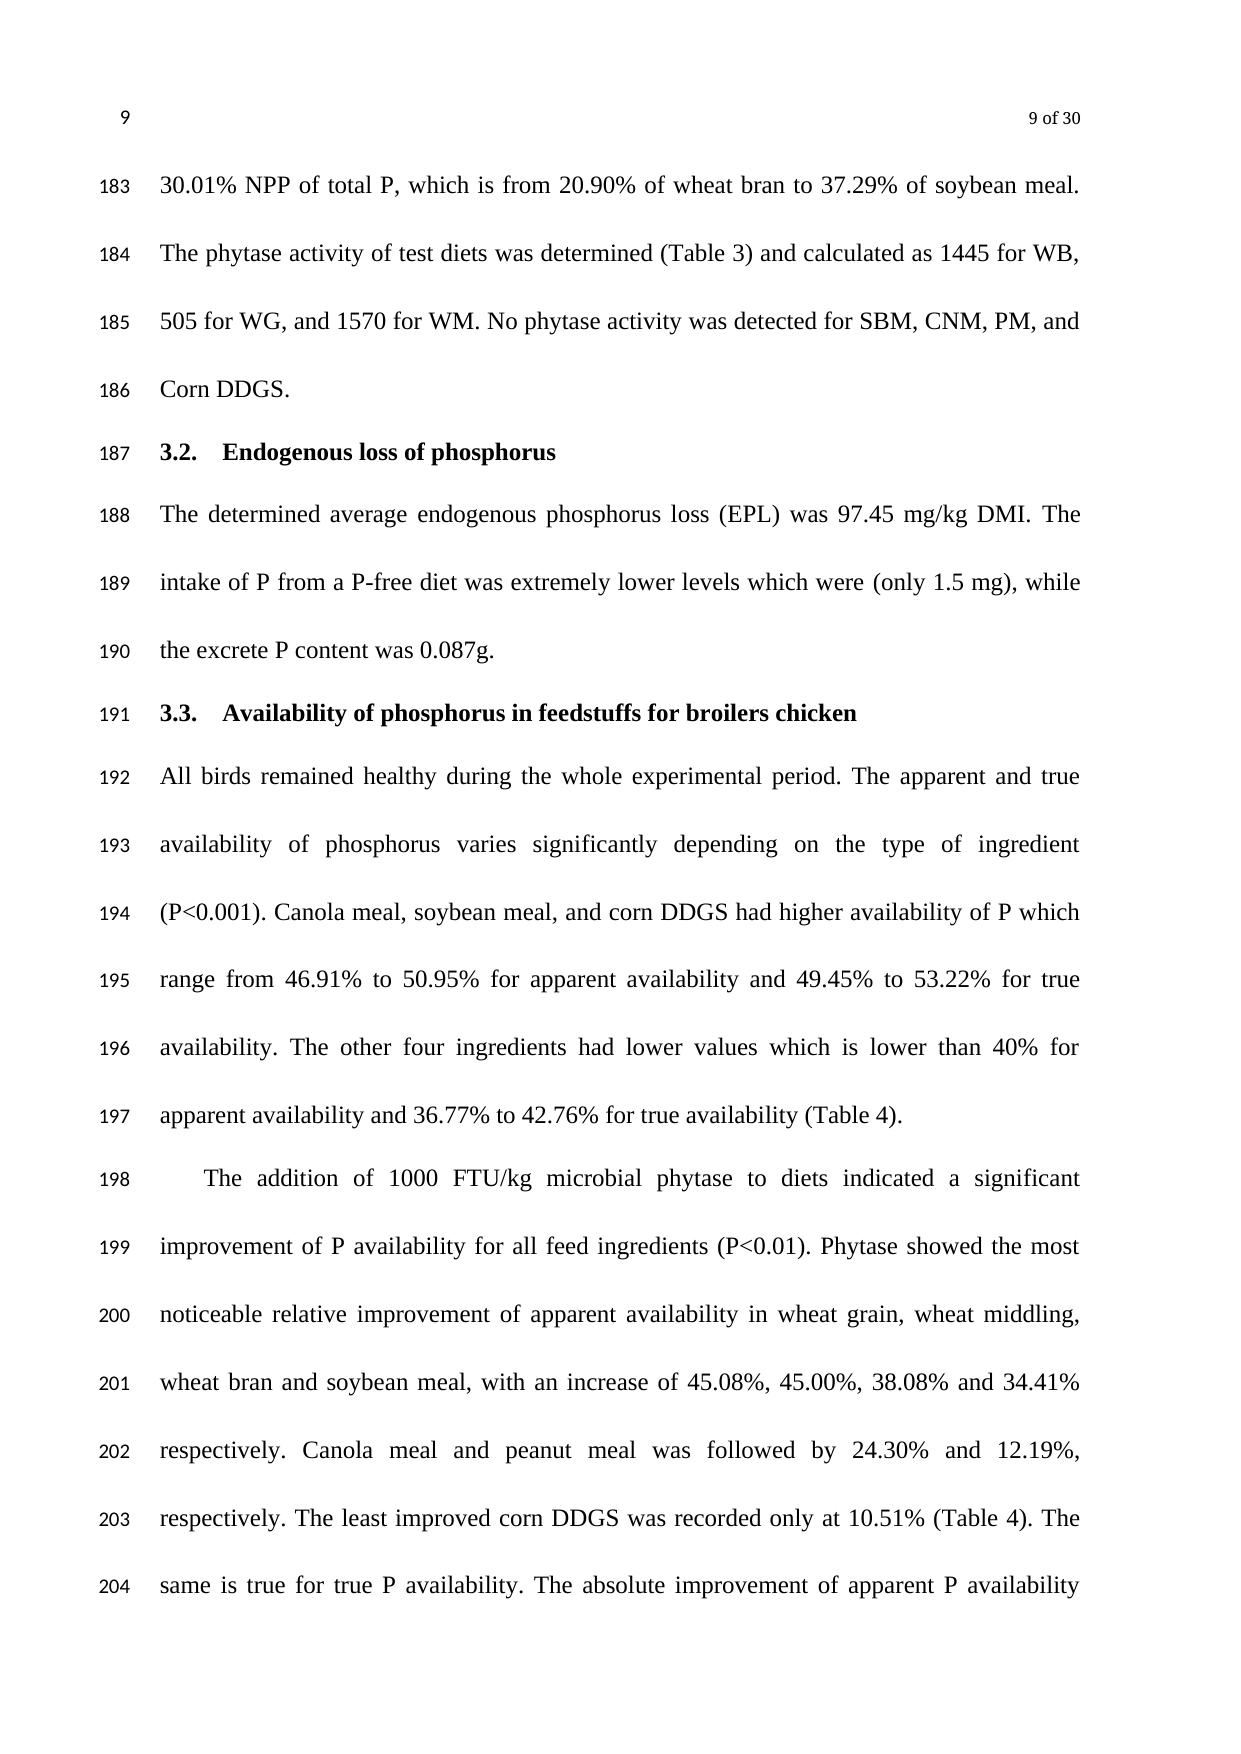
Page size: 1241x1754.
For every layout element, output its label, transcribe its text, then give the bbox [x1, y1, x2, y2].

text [159, 168, 1081, 405]
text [159, 1160, 1081, 1602]
text The determined average endogenous phosphorus loss (EPL) was 97.45 mg/kg DMI. The intake of P from a P-free diet was extremely lower levels which were (only 1.5 mg), while the excrete P content was 0.087g. [159, 497, 1081, 667]
text All birds remained healthy during the whole experimental period. The apparent and true availability of phosphorus varies significantly depending on the type of ingredient (P<0.001). Canola meal, soybean meal, and corn DDGS had higher availability of P which range from 46.91% to 50.95% for apparent availability and 49.45% to 53.22% for true availability. The other four ingredients had lower values which is lower than 40% for apparent availability and 36.77% to 42.76% for true availability (Table 4). [159, 758, 1081, 1132]
subtitle Endogenous loss of phosphorus [159, 434, 1081, 468]
subtitle Availability of phosphorus in feedstuffs for broilers chicken [159, 695, 1081, 729]
